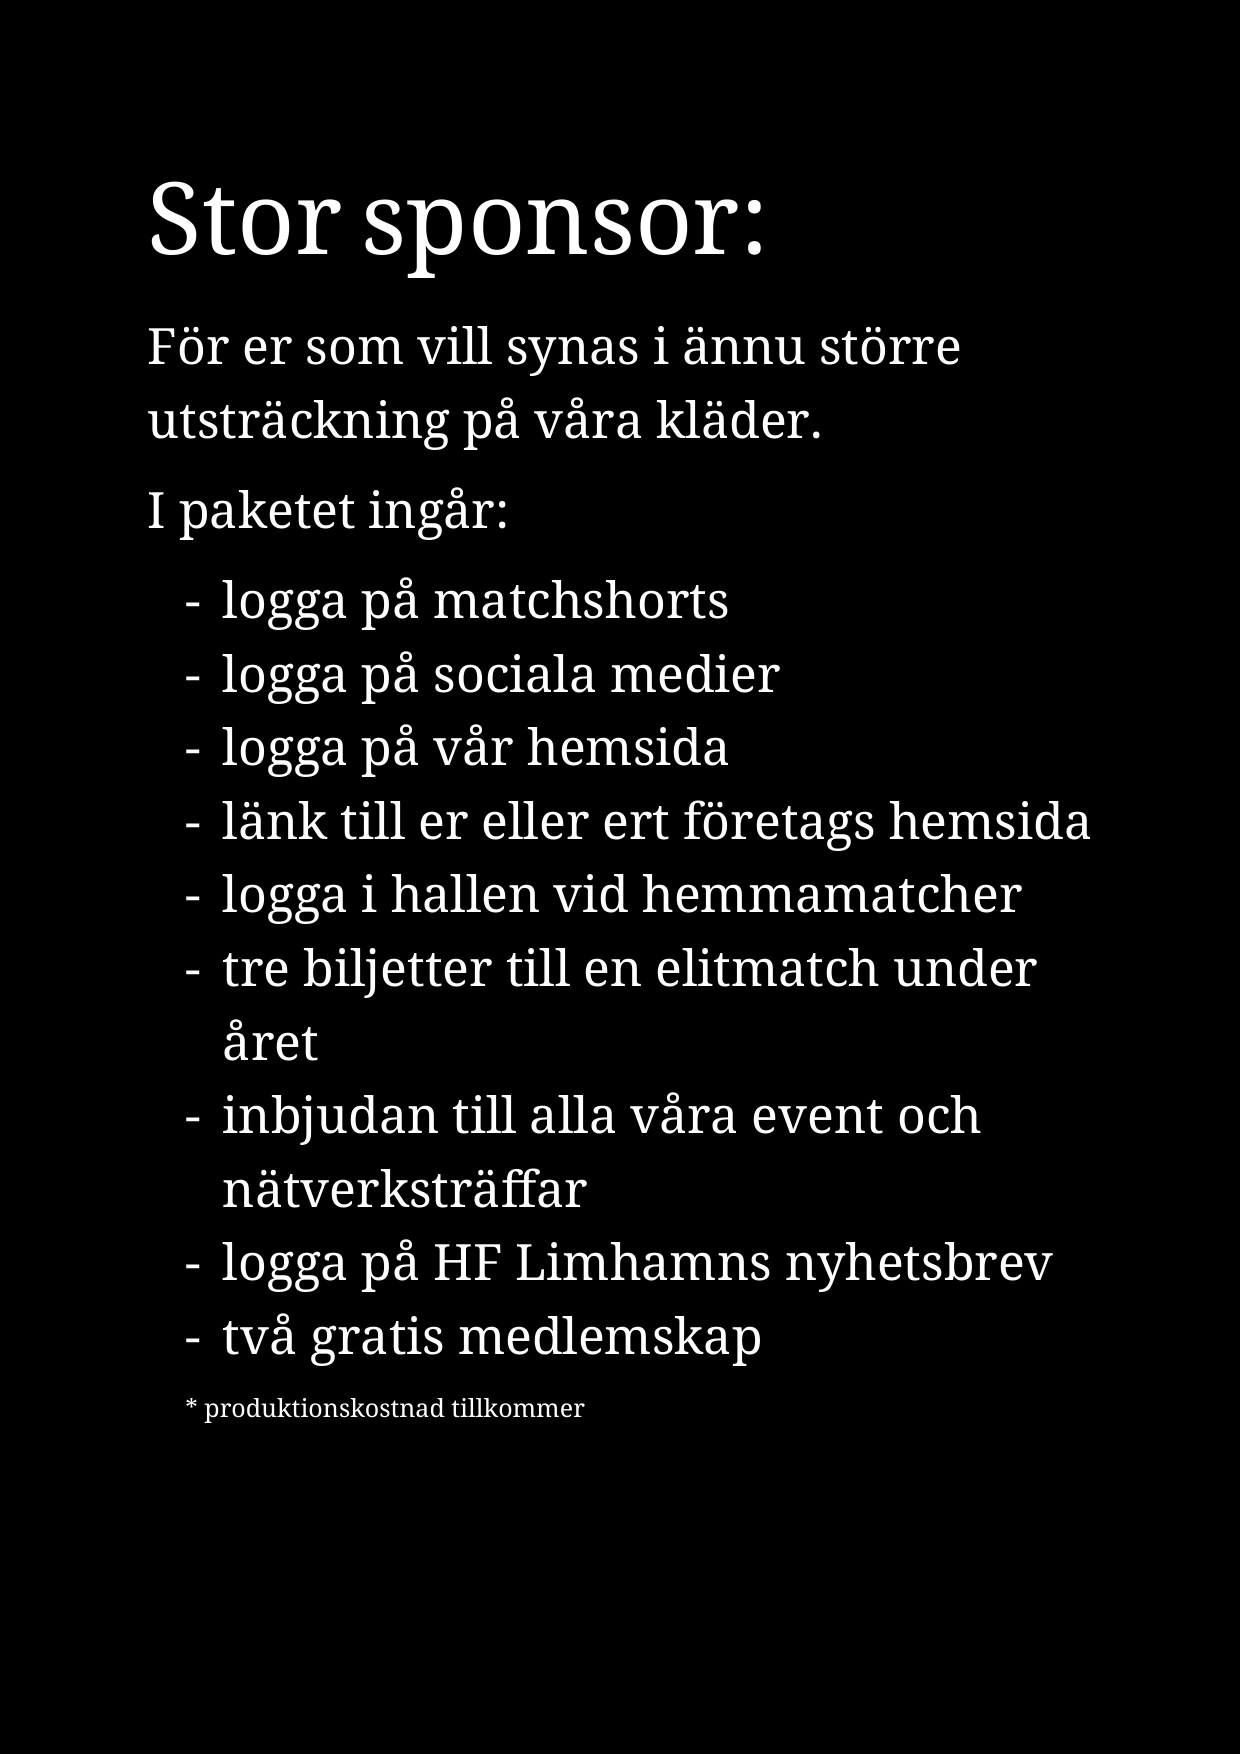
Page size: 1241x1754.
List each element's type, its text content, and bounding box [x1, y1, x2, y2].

list logga på sociala medier [185, 639, 1093, 707]
list tre biljetter till en elitmatch under året [185, 933, 1093, 1075]
list logga på HF Limhamns nyhetsbrev [185, 1227, 1093, 1295]
list länk till er eller ert företags hemsida [185, 786, 1093, 854]
text Stor sponsor: [148, 148, 1093, 284]
list logga i hallen vid hemmamatcher [185, 859, 1093, 928]
list inbjudan till alla våra event och nätverksträffar [185, 1080, 1093, 1222]
text För er som vill synas i ännu större utsträckning på våra kläder. [148, 311, 1093, 453]
list två gratis medlemskap [185, 1301, 1093, 1369]
text I paketet ingår: [148, 475, 1093, 543]
list logga på matchshorts [185, 565, 1093, 633]
text * produktionskostnad tillkommer [185, 1391, 1093, 1425]
list logga på vår hemsida [185, 712, 1093, 781]
